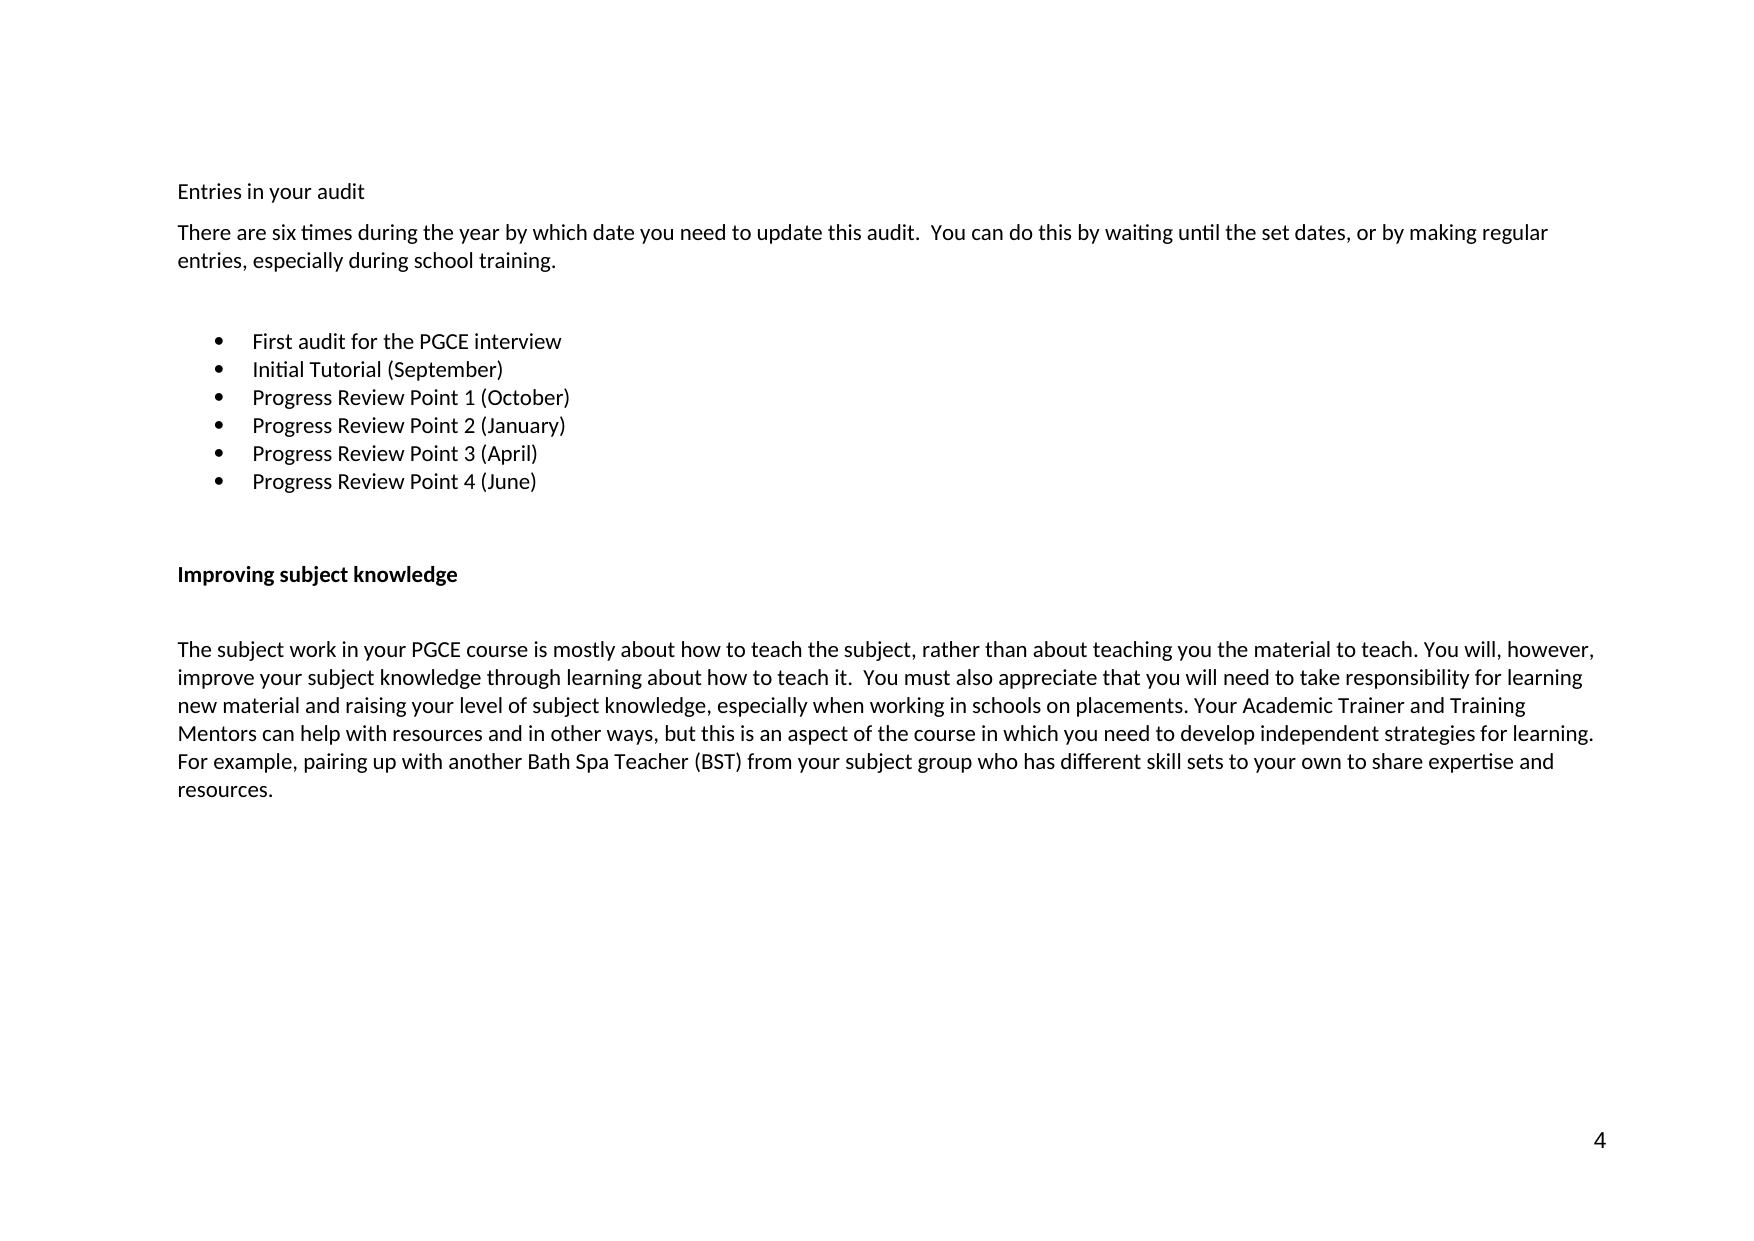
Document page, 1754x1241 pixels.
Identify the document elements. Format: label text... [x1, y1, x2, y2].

list First audit for the PGCE interview [215, 327, 1606, 355]
list Progress Review Point 3 (April) [215, 439, 1606, 467]
text There are six times during the year by which date you need to update this audit. You can do this by waiting until the set dates, or by making regular entries, especially during school training. [177, 218, 1606, 274]
subtitle Improving subject knowledge [177, 560, 1606, 588]
text The subject work in your PGCE course is mostly about how to teach the subject, rather than about teaching you the material to teach. You will, however, improve your subject knowledge through learning about how to teach it. You must also appreciate that you will need to take responsibility for learning new material and raising your level of subject knowledge, especially when working in schools on placements. Your Academic Trainer and Training Mentors can help with resources and in other ways, but this is an aspect of the course in which you need to develop independent strategies for learning. For example, pairing up with another Bath Spa Teacher (BST) from your subject group who has different skill sets to your own to share expertise and resources. [177, 635, 1606, 803]
list Progress Review Point 1 (October) [215, 383, 1606, 411]
list Progress Review Point 2 (January) [215, 411, 1606, 439]
list Progress Review Point 4 (June) [215, 467, 1606, 495]
text You have never studied the topic, or your knowledge is not sufficient to teach it to any standard. If required to teach this topic, you will need to read text books and schemes of work to see what needs to be taught and the level that is appropriate. Entries in your audit [177, 177, 1606, 205]
list Initial Tutorial (September) [215, 355, 1606, 383]
